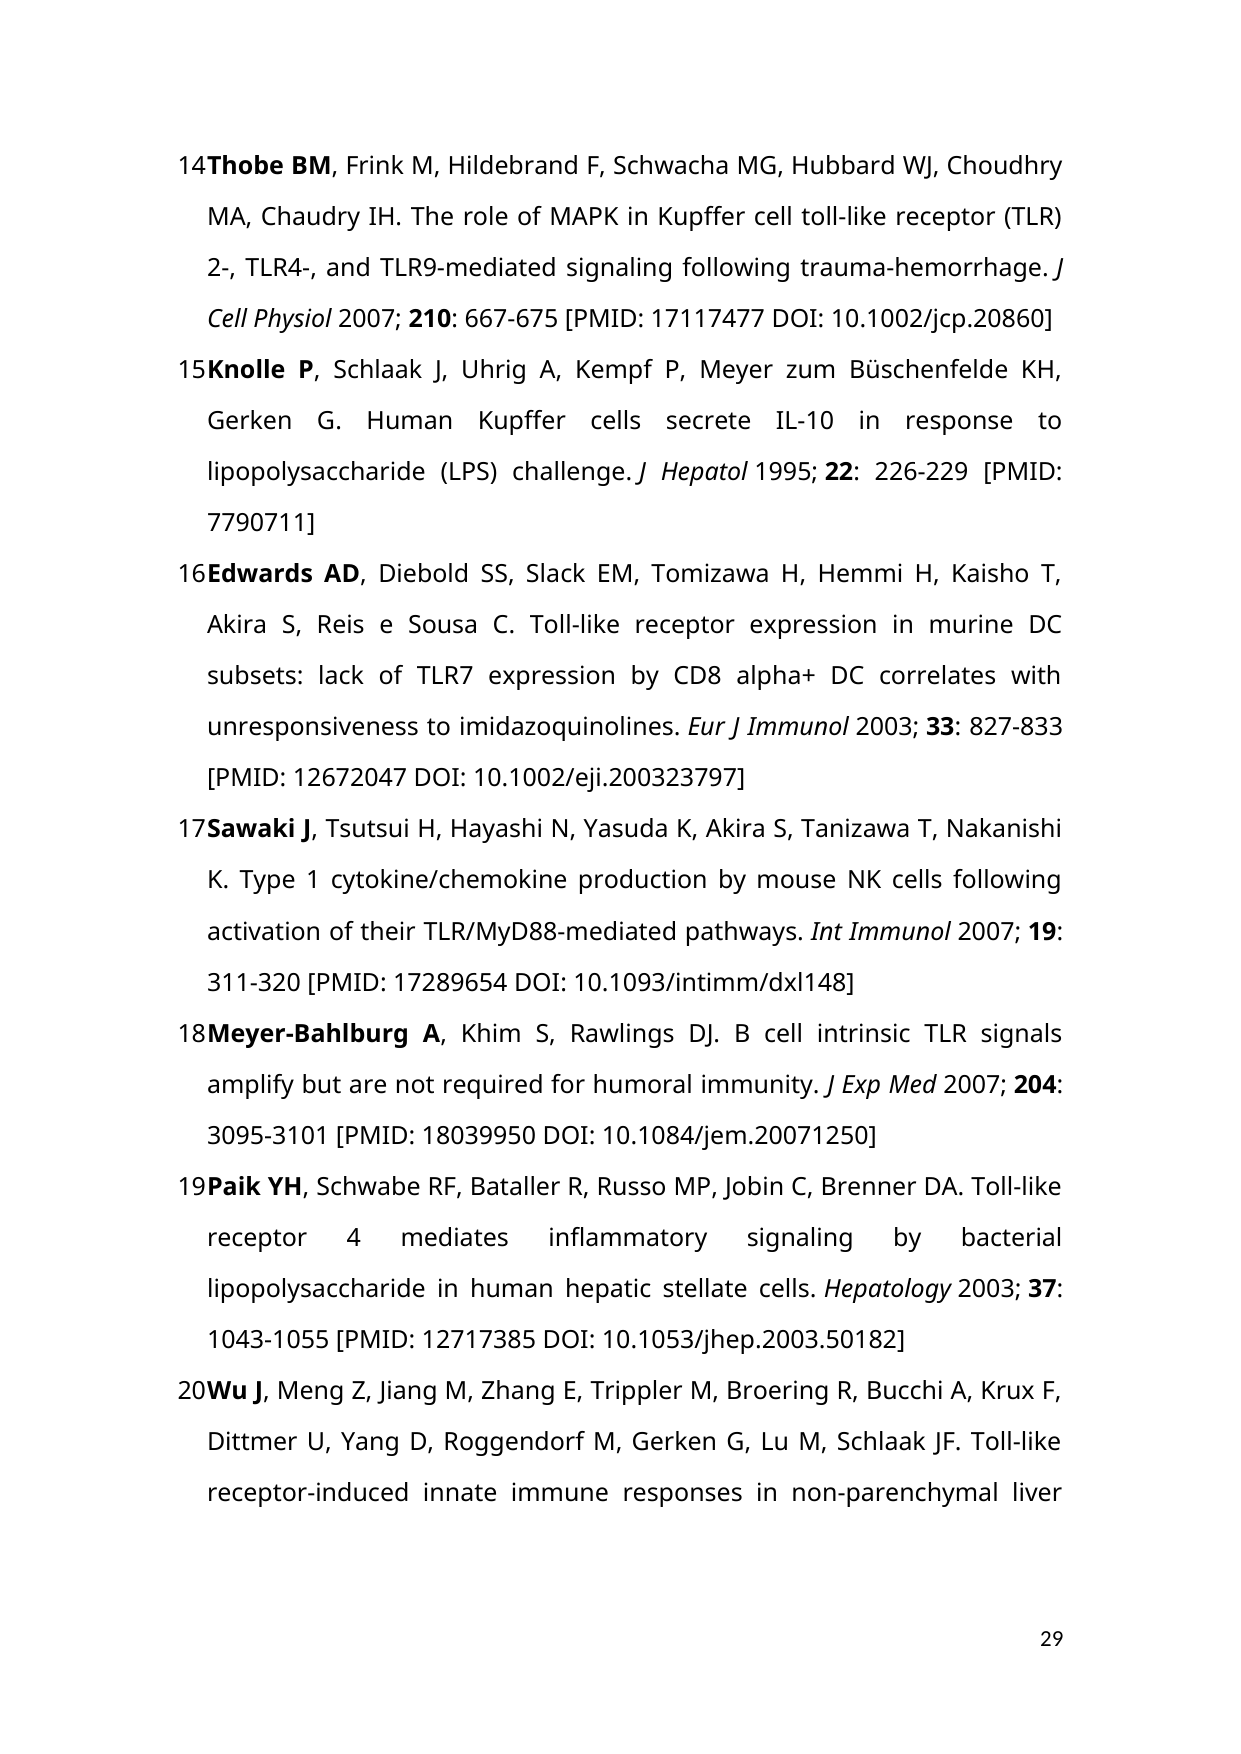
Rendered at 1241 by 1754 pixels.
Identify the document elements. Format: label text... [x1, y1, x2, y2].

list Edwards AD, Diebold SS, Slack EM, Tomizawa H, Hemmi H, Kaisho T, Akira S, Reis e Sousa C. Toll-like receptor expression in murine DC subsets: lack of TLR7 expression by CD8 alpha+ DC correlates with unresponsiveness to imidazoquinolines. Eur J Immunol 2003; 33: 827-833 [PMID: 12672047 DOI: 10.1002/eji.200323797] [177, 556, 1063, 794]
list Meyer-Bahlburg A, Khim S, Rawlings DJ. B cell intrinsic TLR signals amplify but are not required for humoral immunity. J Exp Med 2007; 204: 3095-3101 [PMID: 18039950 DOI: 10.1084/jem.20071250] [177, 1015, 1063, 1151]
list Sawaki J, Tsutsui H, Hayashi N, Yasuda K, Akira S, Tanizawa T, Nakanishi K. Type 1 cytokine/chemokine production by mouse NK cells following activation of their TLR/MyD88-mediated pathways. Int Immunol 2007; 19: 311-320 [PMID: 17289654 DOI: 10.1093/intimm/dxl148] [177, 811, 1063, 998]
list Paik YH, Schwabe RF, Bataller R, Russo MP, Jobin C, Brenner DA. Toll-like receptor 4 mediates inflammatory signaling by bacterial lipopolysaccharide in human hepatic stellate cells. Hepatology 2003; 37: 1043-1055 [PMID: 12717385 DOI: 10.1053/jhep.2003.50182] [177, 1168, 1063, 1356]
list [177, 1373, 1063, 1509]
list Knolle P, Schlaak J, Uhrig A, Kempf P, Meyer zum Büschenfelde KH, Gerken G. Human Kupffer cells secrete IL-10 in response to lipopolysaccharide (LPS) challenge. J Hepatol 1995; 22: 226-229 [PMID: 7790711] [177, 352, 1063, 539]
list Thobe BM, Frink M, Hildebrand F, Schwacha MG, Hubbard WJ, Choudhry MA, Chaudry IH. The role of MAPK in Kupffer cell toll-like receptor (TLR) 2-, TLR4-, and TLR9-mediated signaling following trauma-hemorrhage. J Cell Physiol 2007; 210: 667-675 [PMID: 17117477 DOI: 10.1002/jcp.20860] [177, 148, 1063, 335]
